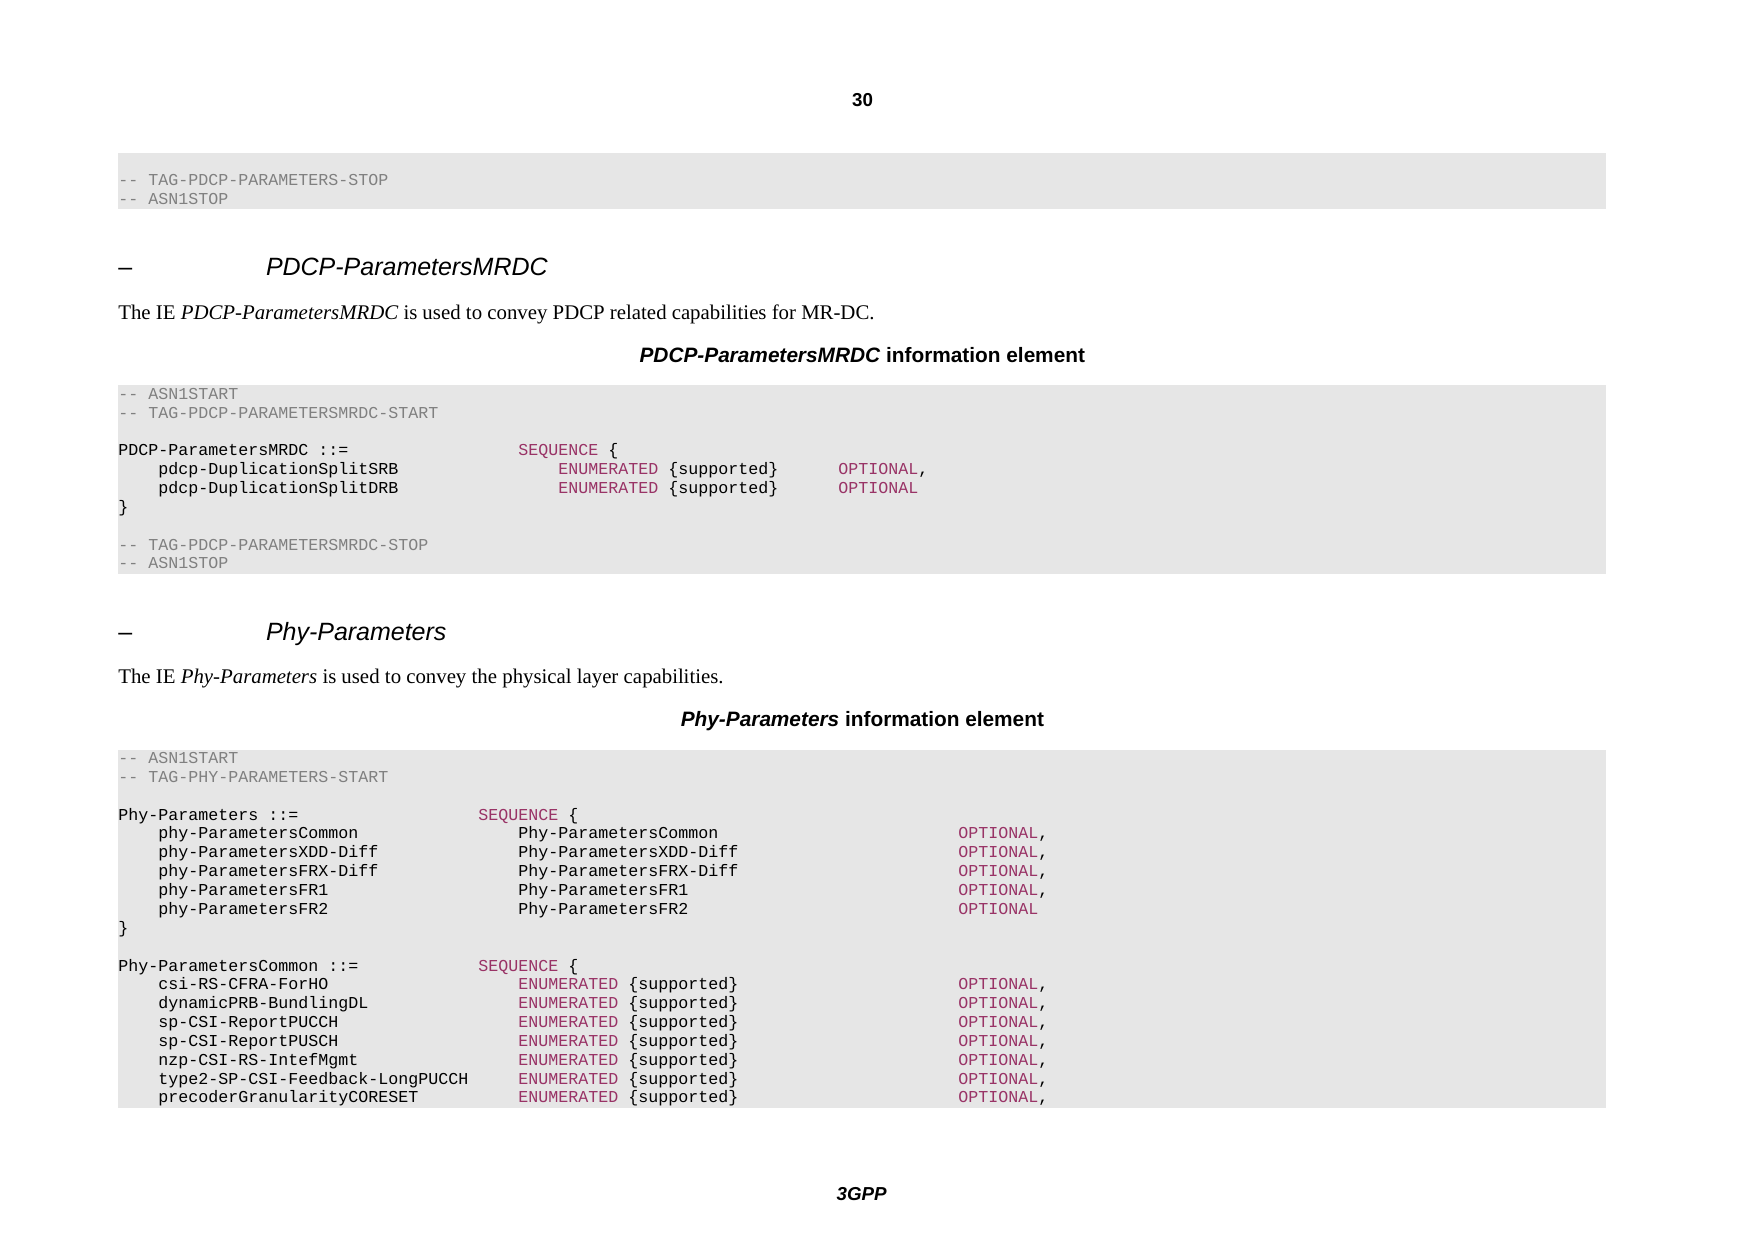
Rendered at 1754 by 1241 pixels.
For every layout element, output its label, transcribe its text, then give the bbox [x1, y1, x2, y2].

subtitle – Phy-Parameters [118, 617, 1606, 645]
text sp-CSI-ReportPUCCH ENUMERATED {supported} OPTIONAL, [118, 1014, 1606, 1032]
text type2-SP-CSI-Feedback-LongPUCCH ENUMERATED {supported} OPTIONAL, [118, 1070, 1606, 1089]
text -- TAG-PHY-PARAMETERS-START [118, 768, 1606, 787]
text Phy-ParametersCommon ::= SEQUENCE { [118, 957, 1606, 976]
text sp-CSI-ReportPUSCH ENUMERATED {supported} OPTIONAL, [118, 1032, 1606, 1051]
text phy-ParametersFR2 Phy-ParametersFR2 OPTIONAL [118, 901, 1606, 919]
text } [118, 498, 1606, 517]
text phy-ParametersFRX-Diff Phy-ParametersFRX-Diff OPTIONAL, [118, 863, 1606, 882]
text -- ASN1START [118, 750, 1606, 768]
text The IE PDCP-ParametersMRDC is used to convey PDCP related capabilities for MR-DC. [118, 300, 1606, 324]
text Phy-Parameters information element [118, 707, 1606, 731]
text -- TAG-PDCP-PARAMETERS-STOP [118, 172, 1606, 191]
text PDCP-ParametersMRDC ::= SEQUENCE { [118, 442, 1606, 461]
text -- TAG-PDCP-PARAMETERSMRDC-START [118, 404, 1606, 423]
text -- ASN1START [118, 385, 1606, 404]
text csi-RS-CFRA-ForHO ENUMERATED {supported} OPTIONAL, [118, 976, 1606, 995]
text } [118, 919, 1606, 938]
text pdcp-DuplicationSplitDRB ENUMERATED {supported} OPTIONAL [118, 479, 1606, 498]
text PDCP-ParametersMRDC information element [118, 343, 1606, 367]
text -- ASN1STOP [118, 191, 1606, 209]
text precoderGranularityCORESET ENUMERATED {supported} OPTIONAL, [118, 1089, 1606, 1108]
text Phy-Parameters ::= SEQUENCE { [118, 806, 1606, 825]
subtitle – PDCP-ParametersMRDC [118, 252, 1606, 281]
text phy-ParametersCommon Phy-ParametersCommon OPTIONAL, [118, 825, 1606, 844]
text dynamicPRB-BundlingDL ENUMERATED {supported} OPTIONAL, [118, 995, 1606, 1014]
text nzp-CSI-RS-IntefMgmt ENUMERATED {supported} OPTIONAL, [118, 1051, 1606, 1070]
text -- TAG-PDCP-PARAMETERSMRDC-STOP [118, 536, 1606, 555]
text The IE Phy-Parameters is used to convey the physical layer capabilities. [118, 664, 1606, 688]
text phy-ParametersFR1 Phy-ParametersFR1 OPTIONAL, [118, 882, 1606, 901]
text phy-ParametersXDD-Diff Phy-ParametersXDD-Diff OPTIONAL, [118, 844, 1606, 863]
text -- ASN1STOP [118, 555, 1606, 574]
text pdcp-DuplicationSplitSRB ENUMERATED {supported} OPTIONAL, [118, 461, 1606, 479]
